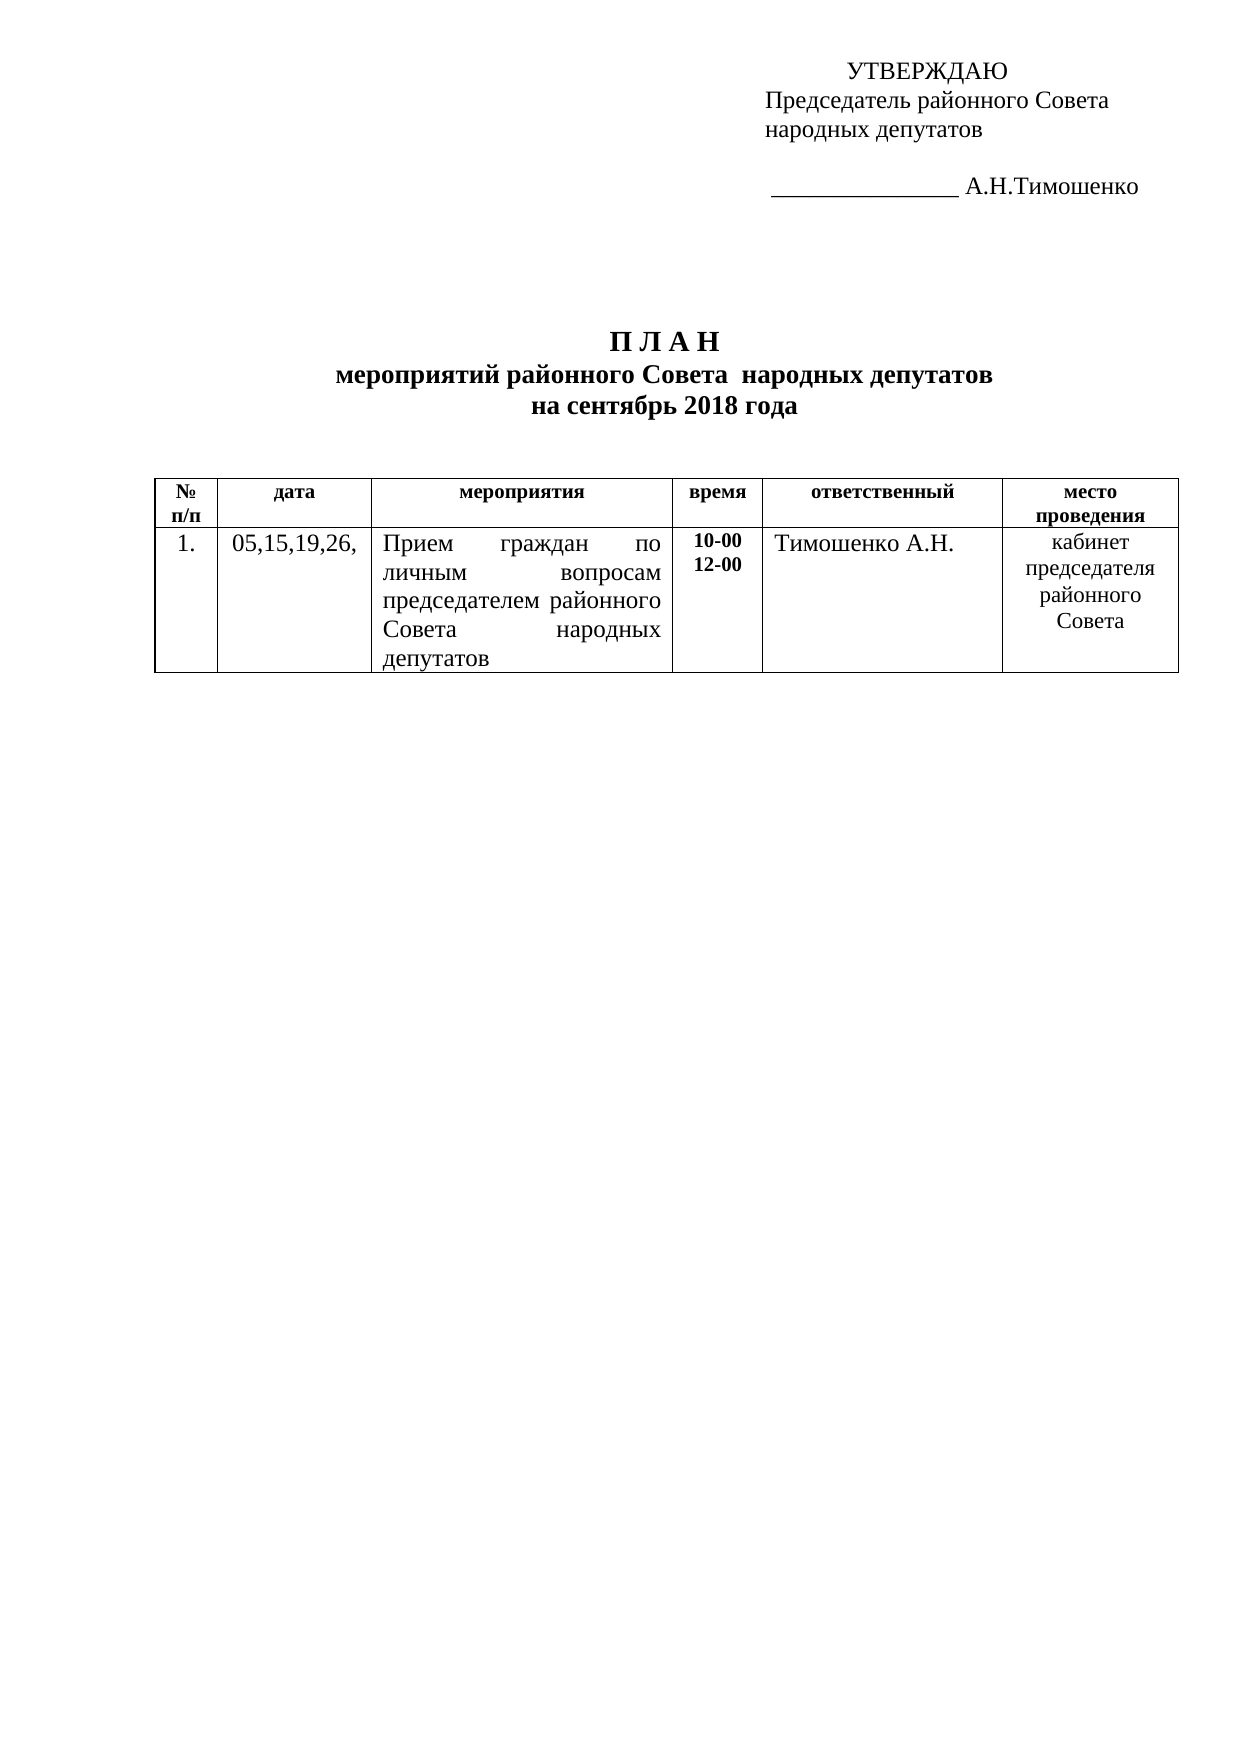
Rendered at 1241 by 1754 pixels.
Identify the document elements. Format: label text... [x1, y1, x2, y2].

table_header мероприятия [372, 479, 672, 527]
text УТВЕРЖДАЮ [177, 56, 1152, 85]
text на сентябрь 2018 года [177, 389, 1152, 420]
table_cell 10-00 12-00 [673, 528, 762, 672]
table_cell кабинет председателя районного Совета [1003, 528, 1178, 672]
text народных депутатов [177, 114, 1152, 142]
table_header время [673, 479, 762, 527]
table_header ответственный [763, 479, 1002, 527]
table_header место проведения [1003, 479, 1178, 527]
table_cell Прием граждан по личным вопросам председателем районного Совета народных депутатов [372, 528, 672, 672]
text Председатель районного Совета [177, 85, 1152, 114]
table_cell 1. [156, 528, 217, 672]
table_header дата [218, 479, 371, 527]
text мероприятий районного Совета народных депутатов [177, 358, 1152, 389]
text П Л А Н [177, 324, 1152, 358]
table_cell Тимошенко А.Н. [763, 528, 1002, 672]
table_cell 05,15,19,26, [218, 528, 371, 672]
table_header № п/п [156, 479, 217, 527]
text _______________ А.Н.Тимошенко [177, 171, 1152, 200]
